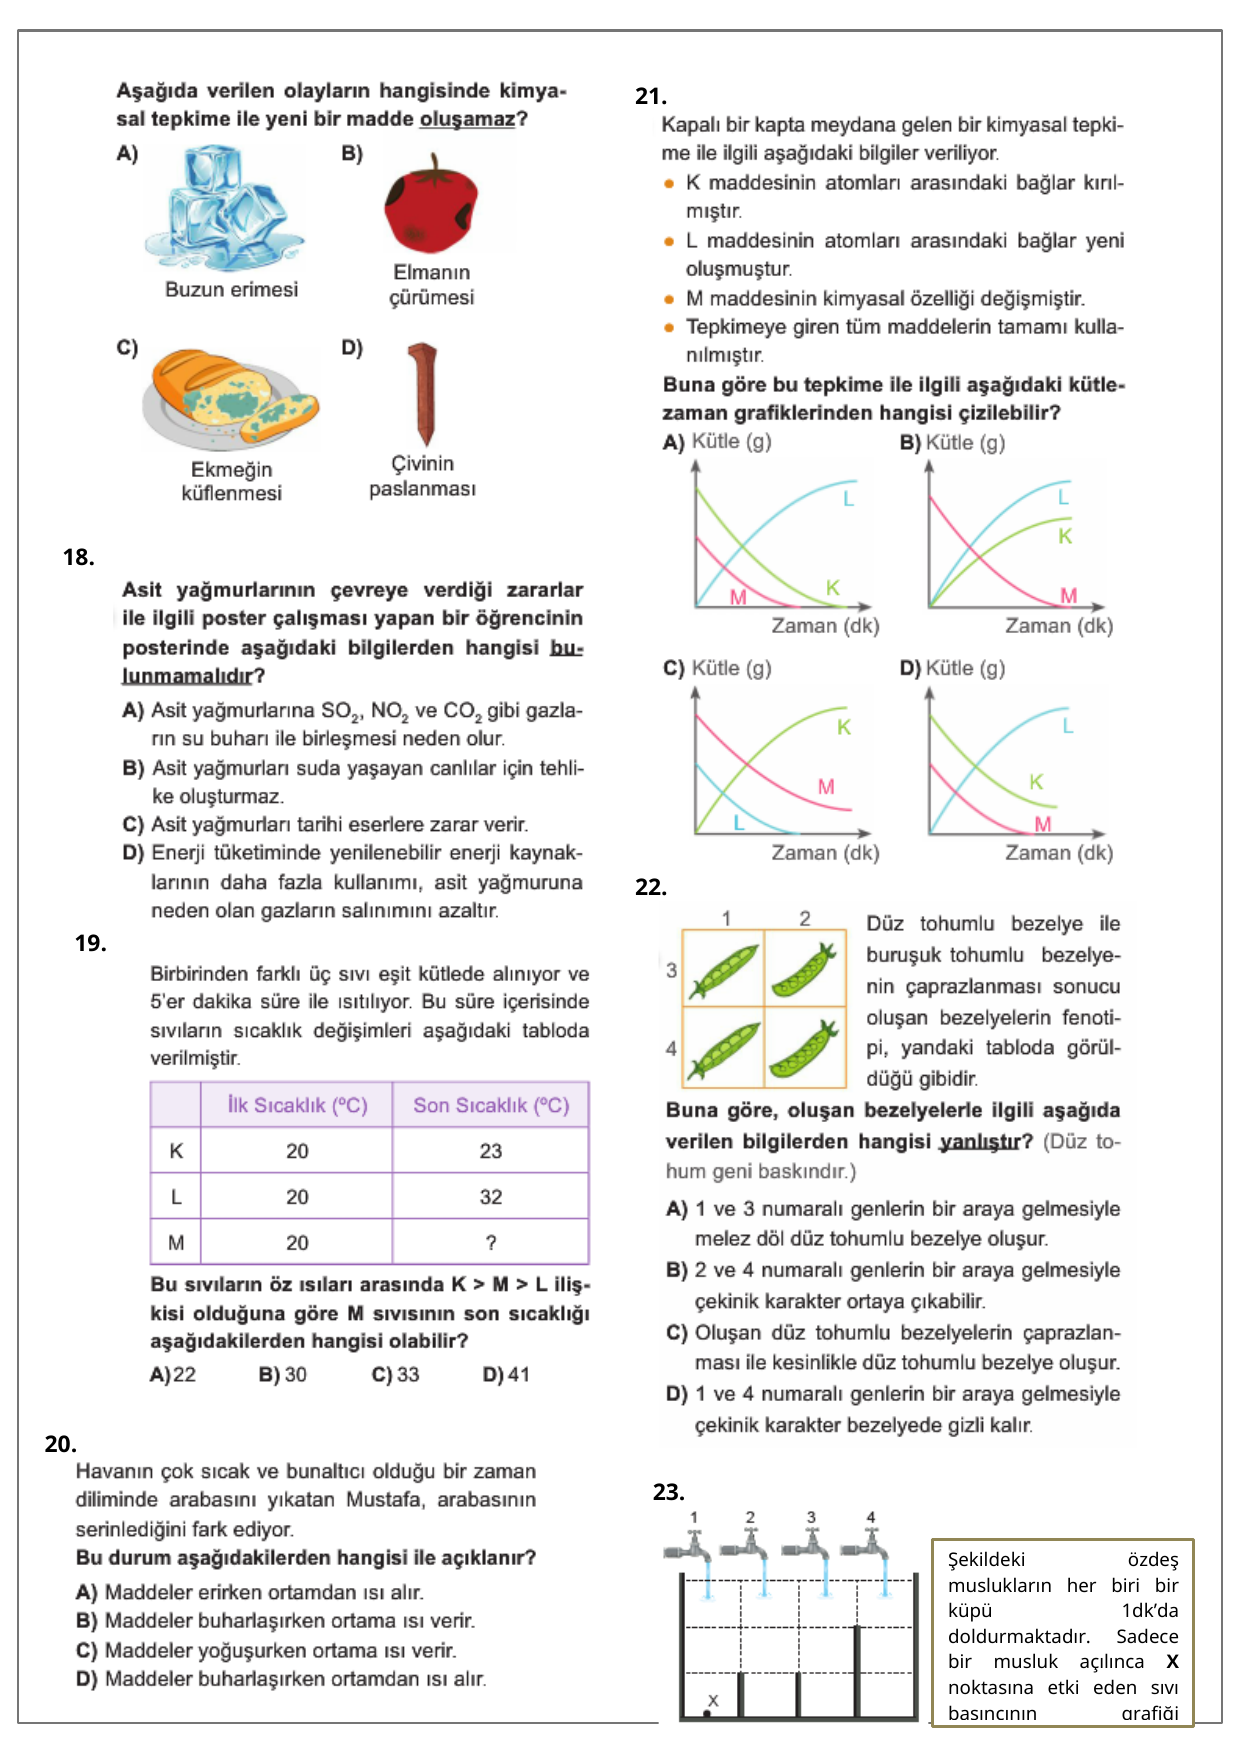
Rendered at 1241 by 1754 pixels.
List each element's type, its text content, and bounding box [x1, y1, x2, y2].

text 21. [635, 80, 1196, 111]
picture [68, 1458, 561, 1705]
picture [136, 958, 606, 1397]
text 20. [44, 1428, 605, 1459]
text 19. [44, 927, 605, 958]
picture [108, 79, 606, 513]
picture [658, 1506, 929, 1728]
picture [658, 901, 1137, 1448]
picture [652, 111, 1148, 871]
text 18. [44, 541, 605, 572]
text 22. [635, 871, 1196, 902]
picture [113, 572, 606, 927]
text 23. [635, 1476, 1196, 1507]
